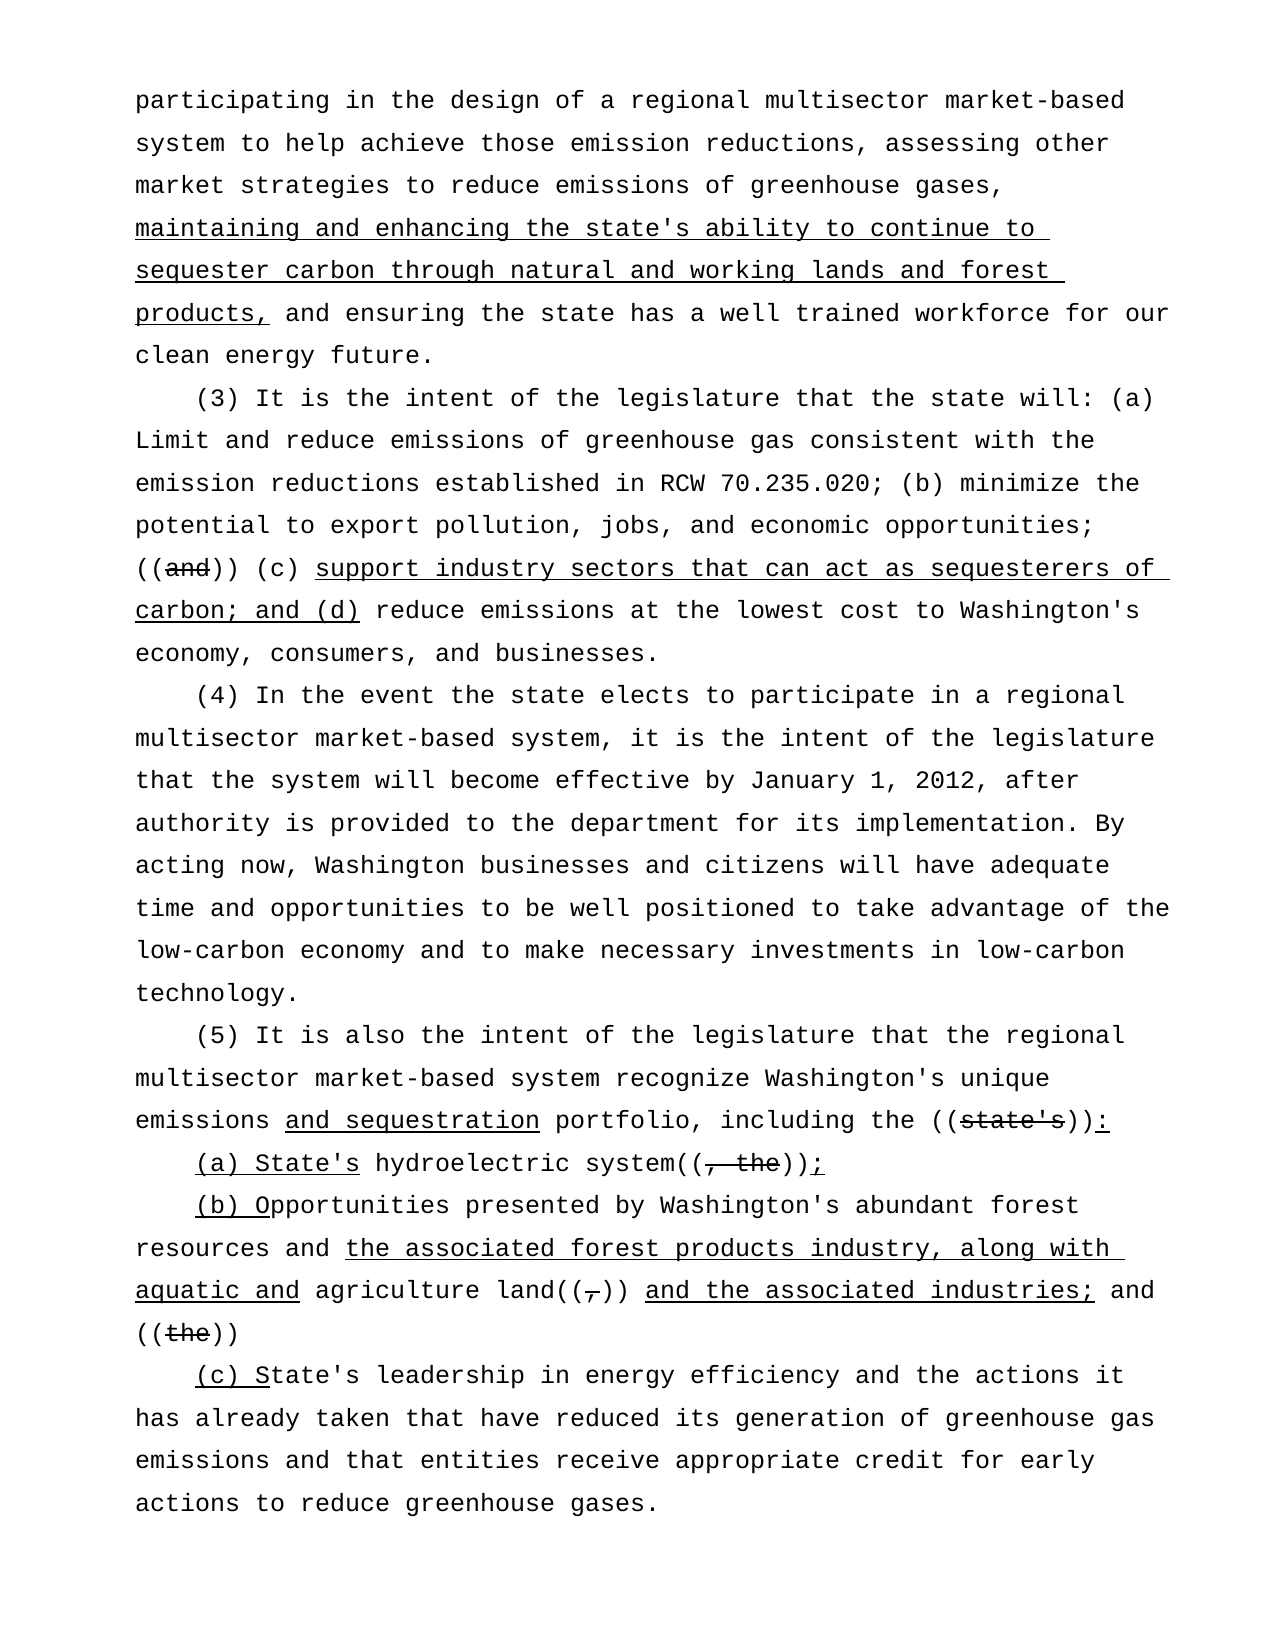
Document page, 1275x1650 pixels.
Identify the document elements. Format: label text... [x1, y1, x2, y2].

text (3) It is the intent of the legislature that the state will: (a) Limit and reduce emissions of greenhouse gas consistent with the emission reductions established in RCW 70.235.020; (b) minimize the potential to export pollution, jobs, and economic opportunities; ((and)) (c) support industry sectors that can act as sequesterers of carbon; and (d) reduce emissions at the lowest cost to Washington's economy, consumers, and businesses. [135, 372, 1170, 670]
text (b) Opportunities presented by Washington's abundant forest resources and the associated forest products industry, along with aquatic and agriculture land((,)) and the associated industries; and ((the)) [135, 1180, 1170, 1350]
text (4) In the event the state elects to participate in a regional multisector market-based system, it is the intent of the legislature that the system will become effective by January 1, 2012, after authority is provided to the department for its implementation. By acting now, Washington businesses and citizens will have adequate time and opportunities to be well positioned to take advantage of the low-carbon economy and to make necessary investments in low-carbon technology. [135, 670, 1170, 1010]
text (5) It is also the intent of the legislature that the regional multisector market-based system recognize Washington's unique emissions and sequestration portfolio, including the ((state's)): [135, 1010, 1170, 1137]
text (c) State's leadership in energy efficiency and the actions it has already taken that have reduced its generation of greenhouse gas emissions and that entities receive appropriate credit for early actions to reduce greenhouse gases. [135, 1350, 1170, 1520]
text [135, 75, 1170, 372]
text (a) State's hydroelectric system((, the)); [135, 1137, 1170, 1180]
